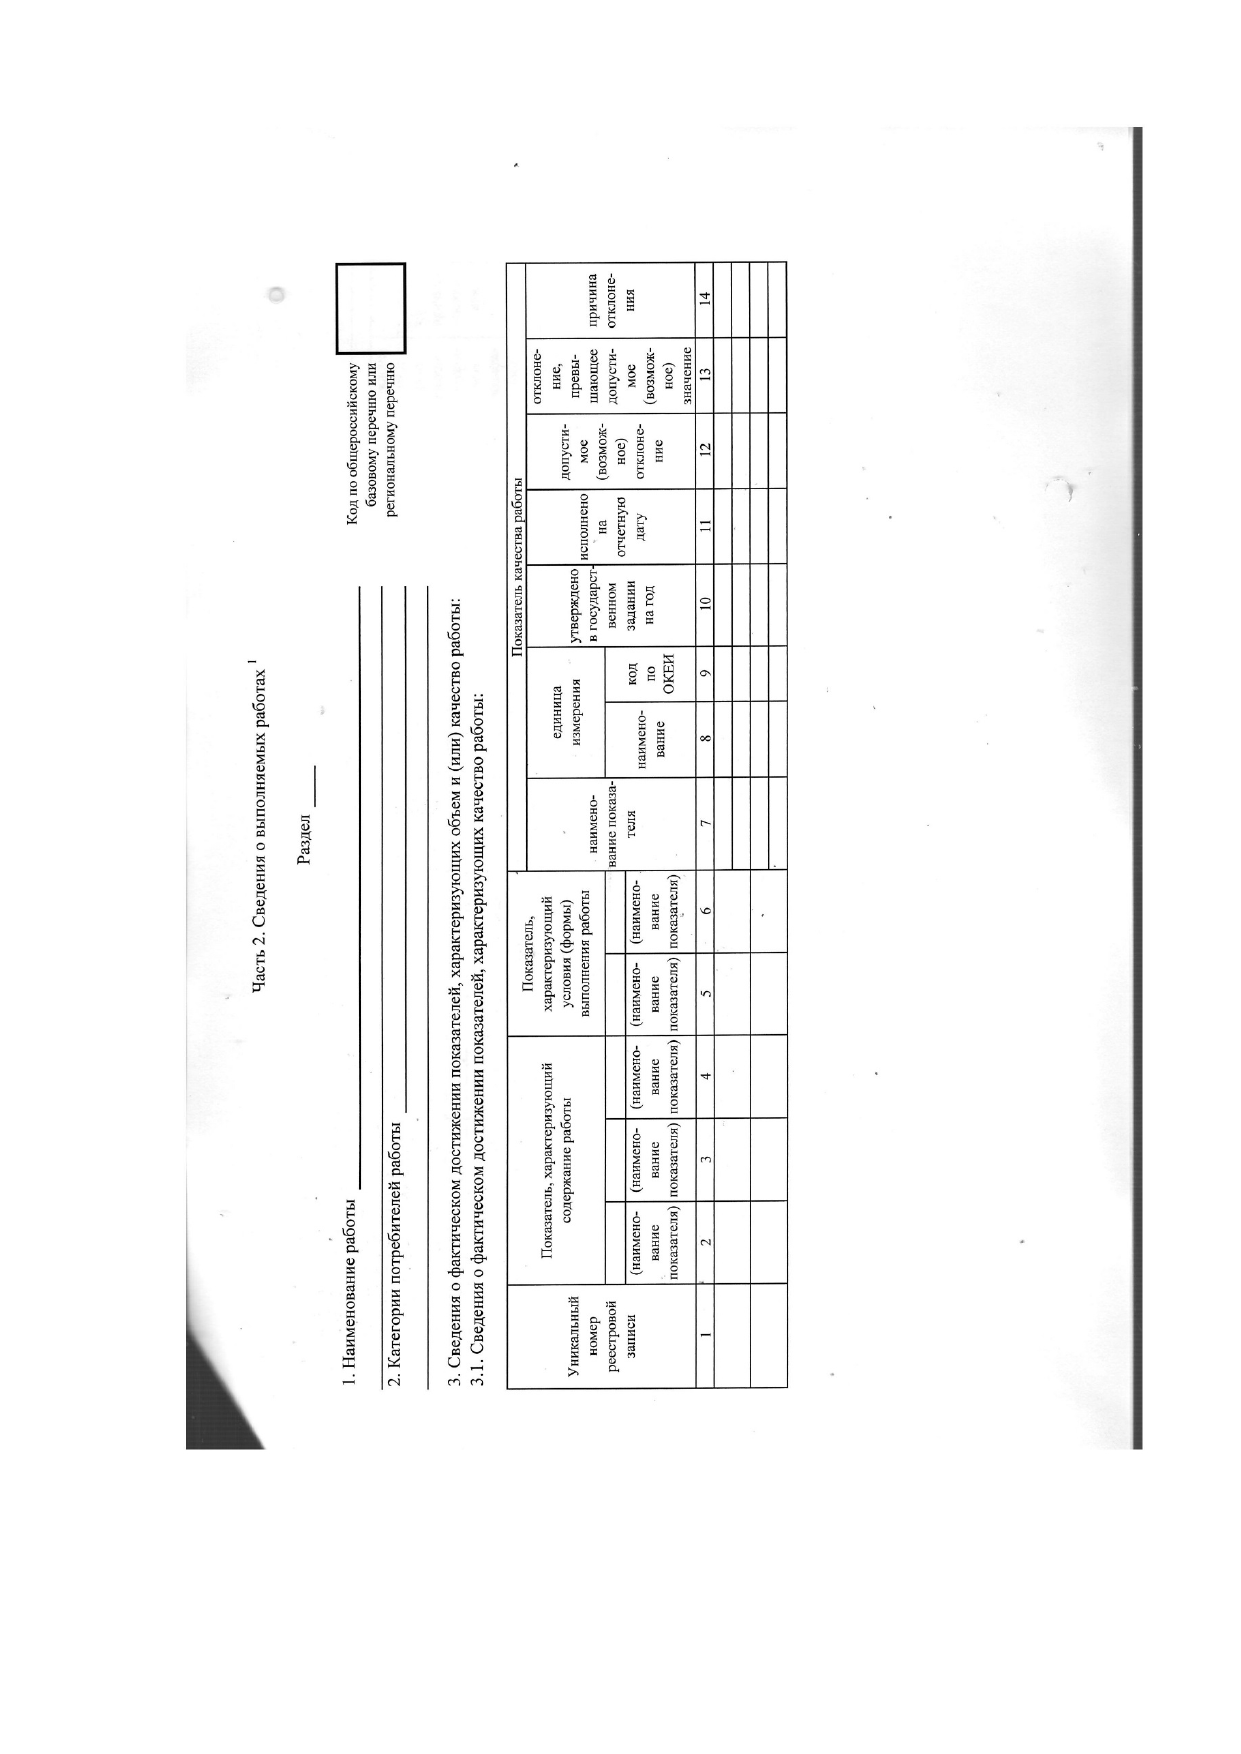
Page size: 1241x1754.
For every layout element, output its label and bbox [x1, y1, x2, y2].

picture [177, 118, 1151, 1458]
